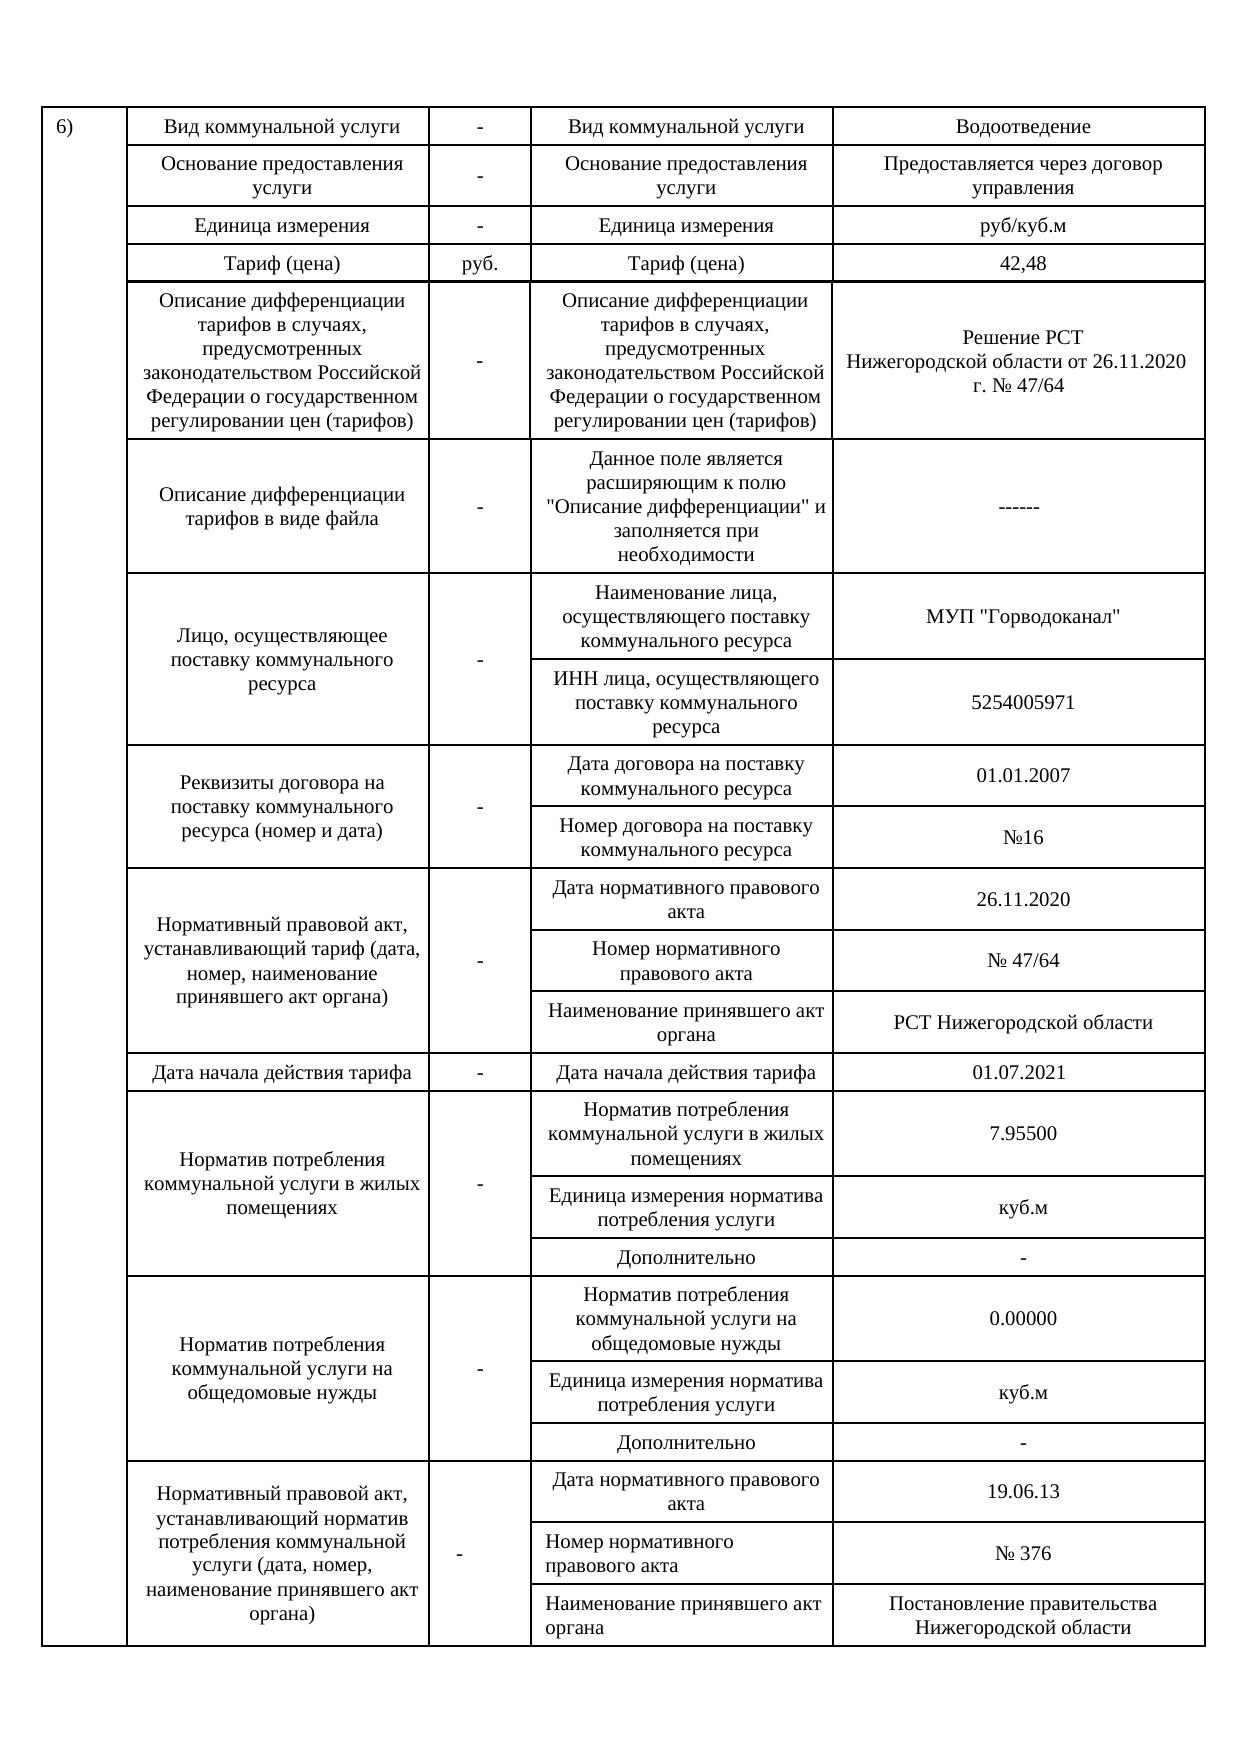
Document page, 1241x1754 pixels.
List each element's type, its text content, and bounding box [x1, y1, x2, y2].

table_cell 26.11.2020 [834, 869, 1204, 928]
table_cell - [834, 1424, 1204, 1459]
table_cell Дата нормативного правового акта [532, 869, 832, 928]
table_cell Дата начала действия тарифа [532, 1054, 832, 1089]
table_cell МУП "Горводоканал" [834, 574, 1204, 658]
table_cell - [430, 1462, 530, 1644]
table_cell Описание дифференциации тарифов в виде файла [128, 440, 428, 572]
table_header Вид коммунальной услуги [128, 108, 428, 143]
table_cell 7.95500 [834, 1092, 1204, 1175]
table_cell Реквизиты договора на поставку коммунального ресурса (номер и дата) [128, 746, 428, 867]
table_cell Основание предоставления услуги [532, 146, 832, 205]
table_cell Единица измерения [128, 207, 428, 243]
table_cell Тариф (цена) [128, 245, 428, 280]
table_cell - [834, 1239, 1204, 1274]
table_cell 0.00000 [834, 1277, 1204, 1360]
table_cell - [430, 146, 530, 205]
table_cell Единица измерения норматива потребления услуги [532, 1362, 832, 1422]
table_header 6) [43, 108, 126, 1644]
table_cell - [430, 869, 530, 1052]
table_cell - [430, 746, 530, 867]
table_cell Номер нормативного правового акта [532, 931, 832, 990]
table_cell 01.01.2007 [834, 746, 1204, 805]
table_cell 19.06.13 [834, 1462, 1204, 1521]
table_cell Описание дифференциации тарифов в случаях, предусмотренных законодательством Российской Федерации о государственном регулировании цен (тарифов) [128, 283, 428, 438]
table_cell куб.м [834, 1177, 1204, 1237]
table_cell Основание предоставления услуги [128, 146, 428, 205]
table_cell 5254005971 [834, 660, 1204, 743]
table_cell Нормативный правовой акт, устанавливающий норматив потребления коммунальной услуги (дата, номер, наименование принявшего акт органа) [128, 1462, 428, 1644]
table_cell ИНН лица, осуществляющего поставку коммунального ресурса [532, 660, 832, 743]
table_cell 42,48 [834, 245, 1204, 280]
table_cell Единица измерения норматива потребления услуги [532, 1177, 832, 1237]
table_cell Постановление правительства Нижегородской области [834, 1585, 1204, 1644]
table_cell - [430, 1054, 530, 1089]
table_cell - [430, 1092, 530, 1274]
table_cell - [430, 207, 530, 243]
table_cell - [430, 574, 530, 743]
table_cell Дополнительно [532, 1424, 832, 1459]
table_cell 01.07.2021 [834, 1054, 1204, 1089]
table_cell Лицо, осуществляющее поставку коммунального ресурса [128, 574, 428, 743]
table_cell Норматив потребления коммунальной услуги в жилых помещениях [532, 1092, 832, 1175]
table_cell Описание дифференциации тарифов в случаях, предусмотренных законодательством Российской Федерации о государственном регулировании цен (тарифов) [531, 283, 831, 438]
table_header Вид коммунальной услуги [532, 108, 832, 143]
table_cell Дата нормативного правового акта [532, 1462, 832, 1521]
table_cell Нормативный правовой акт, устанавливающий тариф (дата, номер, наименование принявшего акт органа) [128, 869, 428, 1052]
table_cell Номер договора на поставку коммунального ресурса [532, 807, 832, 867]
table_cell № 376 [834, 1523, 1204, 1583]
table_cell Предоставляется через договор управления [834, 146, 1204, 205]
table_cell - [430, 283, 529, 438]
table_cell руб/куб.м [834, 207, 1204, 243]
table_cell Дополнительно [532, 1239, 832, 1274]
table_cell Наименование принявшего акт органа [532, 1585, 832, 1644]
table_cell Номер нормативного правового акта [532, 1523, 832, 1583]
table_cell РСТ Нижегородской области [834, 992, 1204, 1052]
table_cell куб.м [834, 1362, 1204, 1422]
table_cell руб. [430, 245, 530, 280]
table_cell - [430, 1277, 530, 1459]
table_cell Наименование лица, осуществляющего поставку коммунального ресурса [532, 574, 832, 658]
table_header - [430, 108, 530, 143]
table_header Водоотведение [834, 108, 1204, 143]
table_cell Дата договора на поставку коммунального ресурса [532, 746, 832, 805]
table_cell №16 [834, 807, 1204, 867]
table_cell Тариф (цена) [532, 245, 832, 280]
table_cell - [430, 440, 530, 572]
table_cell Решение РСТ Нижегородской области от 26.11.2020 г. № 47/64 [833, 283, 1204, 438]
table_cell Норматив потребления коммунальной услуги на общедомовые нужды [128, 1277, 428, 1459]
table_cell ------ [834, 440, 1204, 572]
table_cell Норматив потребления коммунальной услуги на общедомовые нужды [532, 1277, 832, 1360]
table_cell Норматив потребления коммунальной услуги в жилых помещениях [128, 1092, 428, 1274]
table_cell Данное поле является расширяющим к полю "Описание дифференциации" и заполняется при необходимости [532, 440, 832, 572]
table_cell Единица измерения [532, 207, 832, 243]
table_cell Дата начала действия тарифа [128, 1054, 428, 1089]
table_cell № 47/64 [834, 931, 1204, 990]
table_cell Наименование принявшего акт органа [532, 992, 832, 1052]
